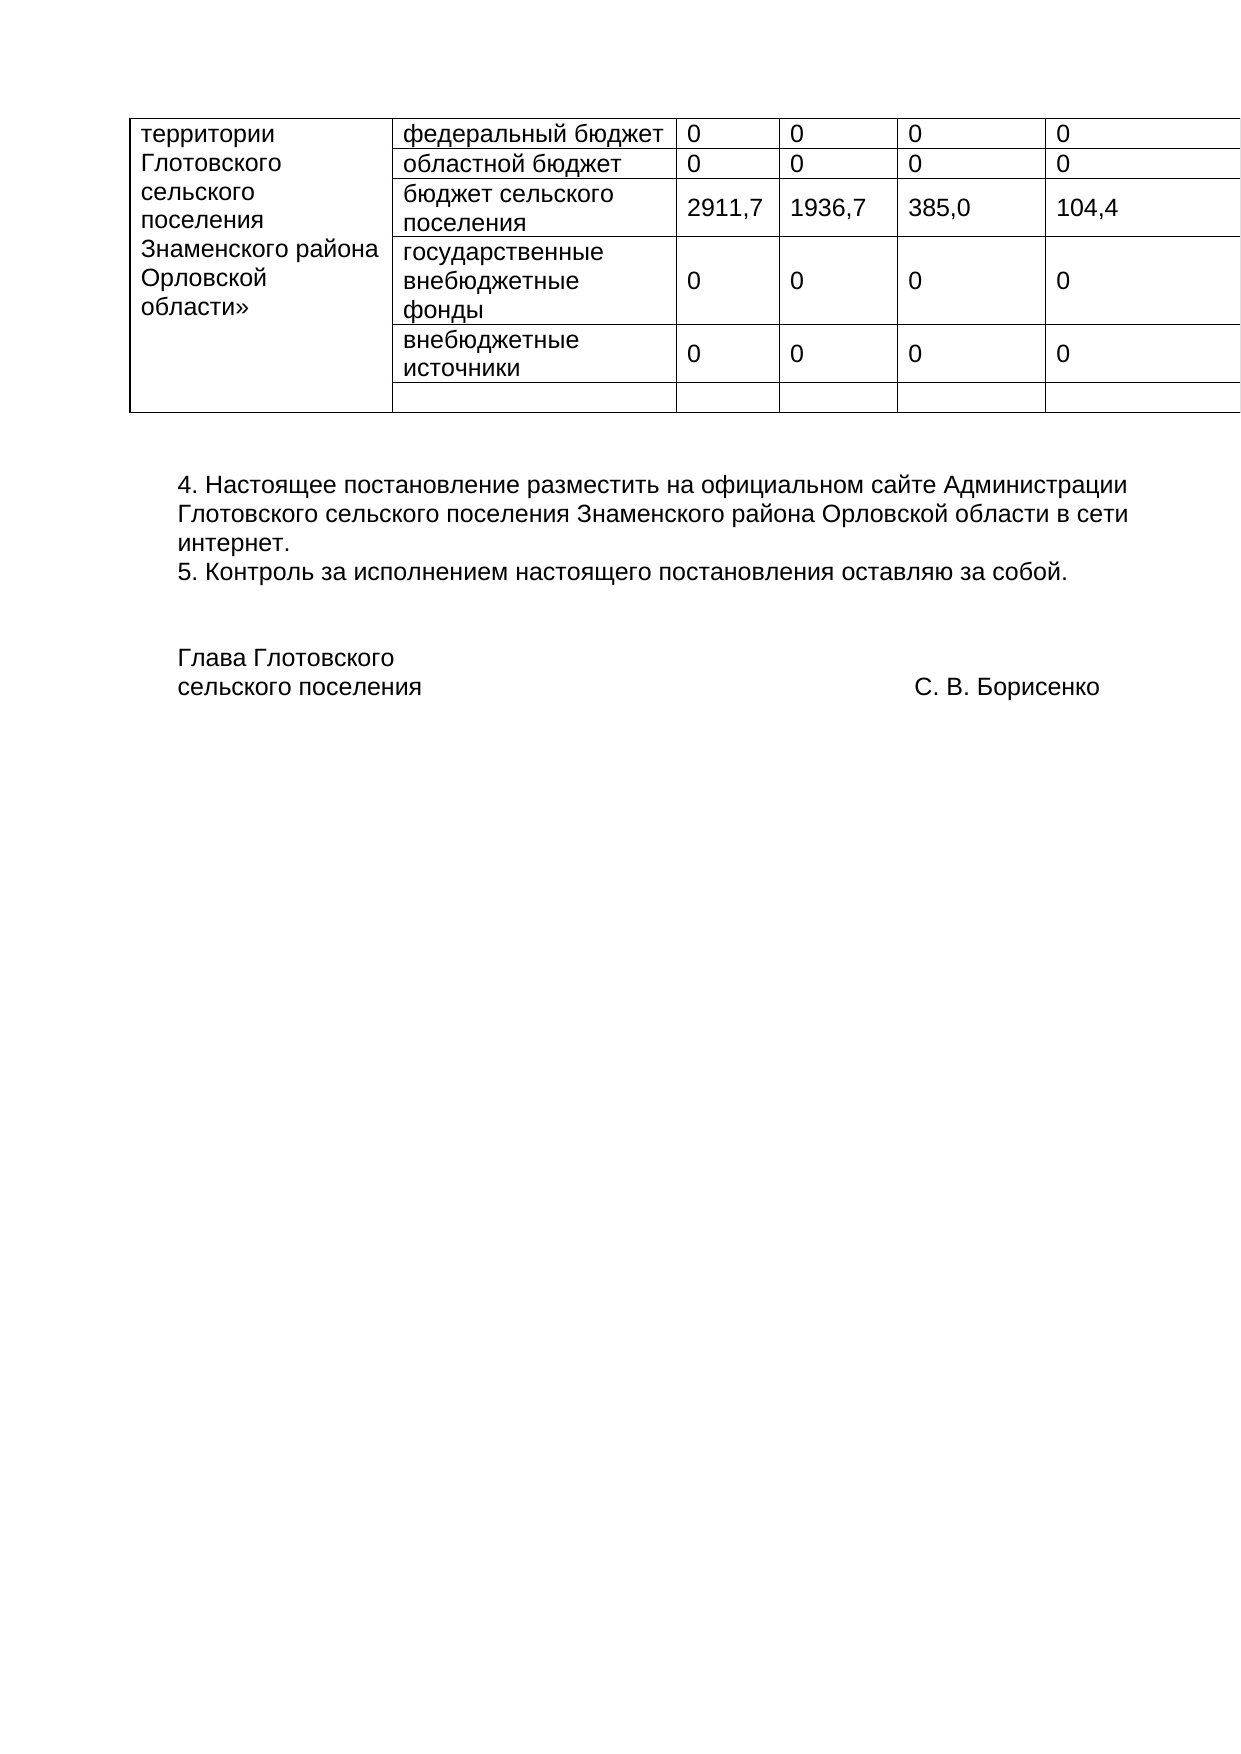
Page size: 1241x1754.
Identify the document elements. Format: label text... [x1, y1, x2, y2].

table_cell 0 [1046, 119, 1240, 148]
table_cell 2911,7 [677, 179, 779, 236]
table_cell 0 [898, 119, 1045, 148]
table_cell [780, 383, 897, 412]
table_cell федеральный бюджет [393, 119, 676, 148]
table_cell 0 [780, 119, 897, 148]
table_cell 385,0 [898, 179, 1045, 236]
table_cell 0 [677, 149, 779, 178]
table_cell [898, 383, 1045, 412]
table_cell 0 [898, 237, 1045, 323]
table_cell 104,4 [1046, 179, 1240, 236]
table_cell 0 [677, 325, 779, 382]
table_cell 0 [780, 237, 897, 323]
text 5. Контроль за исполнением настоящего постановления оставляю за собой. [177, 557, 1152, 585]
table_cell 0 [1046, 149, 1240, 178]
text Глава Глотовского [177, 643, 1152, 672]
table_cell 0 [780, 325, 897, 382]
table_cell 0 [898, 149, 1045, 178]
table_cell 1936,7 [780, 179, 897, 236]
table_cell государственные внебюджетные фонды [393, 237, 676, 323]
text 4. Настоящее постановление разместить на официальном сайте Администрации Глотовского сельского поселения Знаменского района Орловской области в сети интернет. [177, 470, 1152, 557]
table_cell 0 [780, 149, 897, 178]
table_cell областной бюджет [393, 149, 676, 178]
text сельского поселения С. В. Борисенко [177, 672, 1152, 700]
table_cell внебюджетные источники [393, 325, 676, 382]
table_cell бюджет сельского поселения [393, 179, 676, 236]
table_cell 0 [898, 325, 1045, 382]
table_cell [393, 383, 676, 412]
table_cell 0 [1046, 237, 1240, 323]
table_cell 0 [1046, 325, 1240, 382]
table_cell 0 [677, 119, 779, 148]
table_cell [677, 383, 779, 412]
table_cell [1046, 383, 1240, 412]
table_cell 0 [677, 237, 779, 323]
